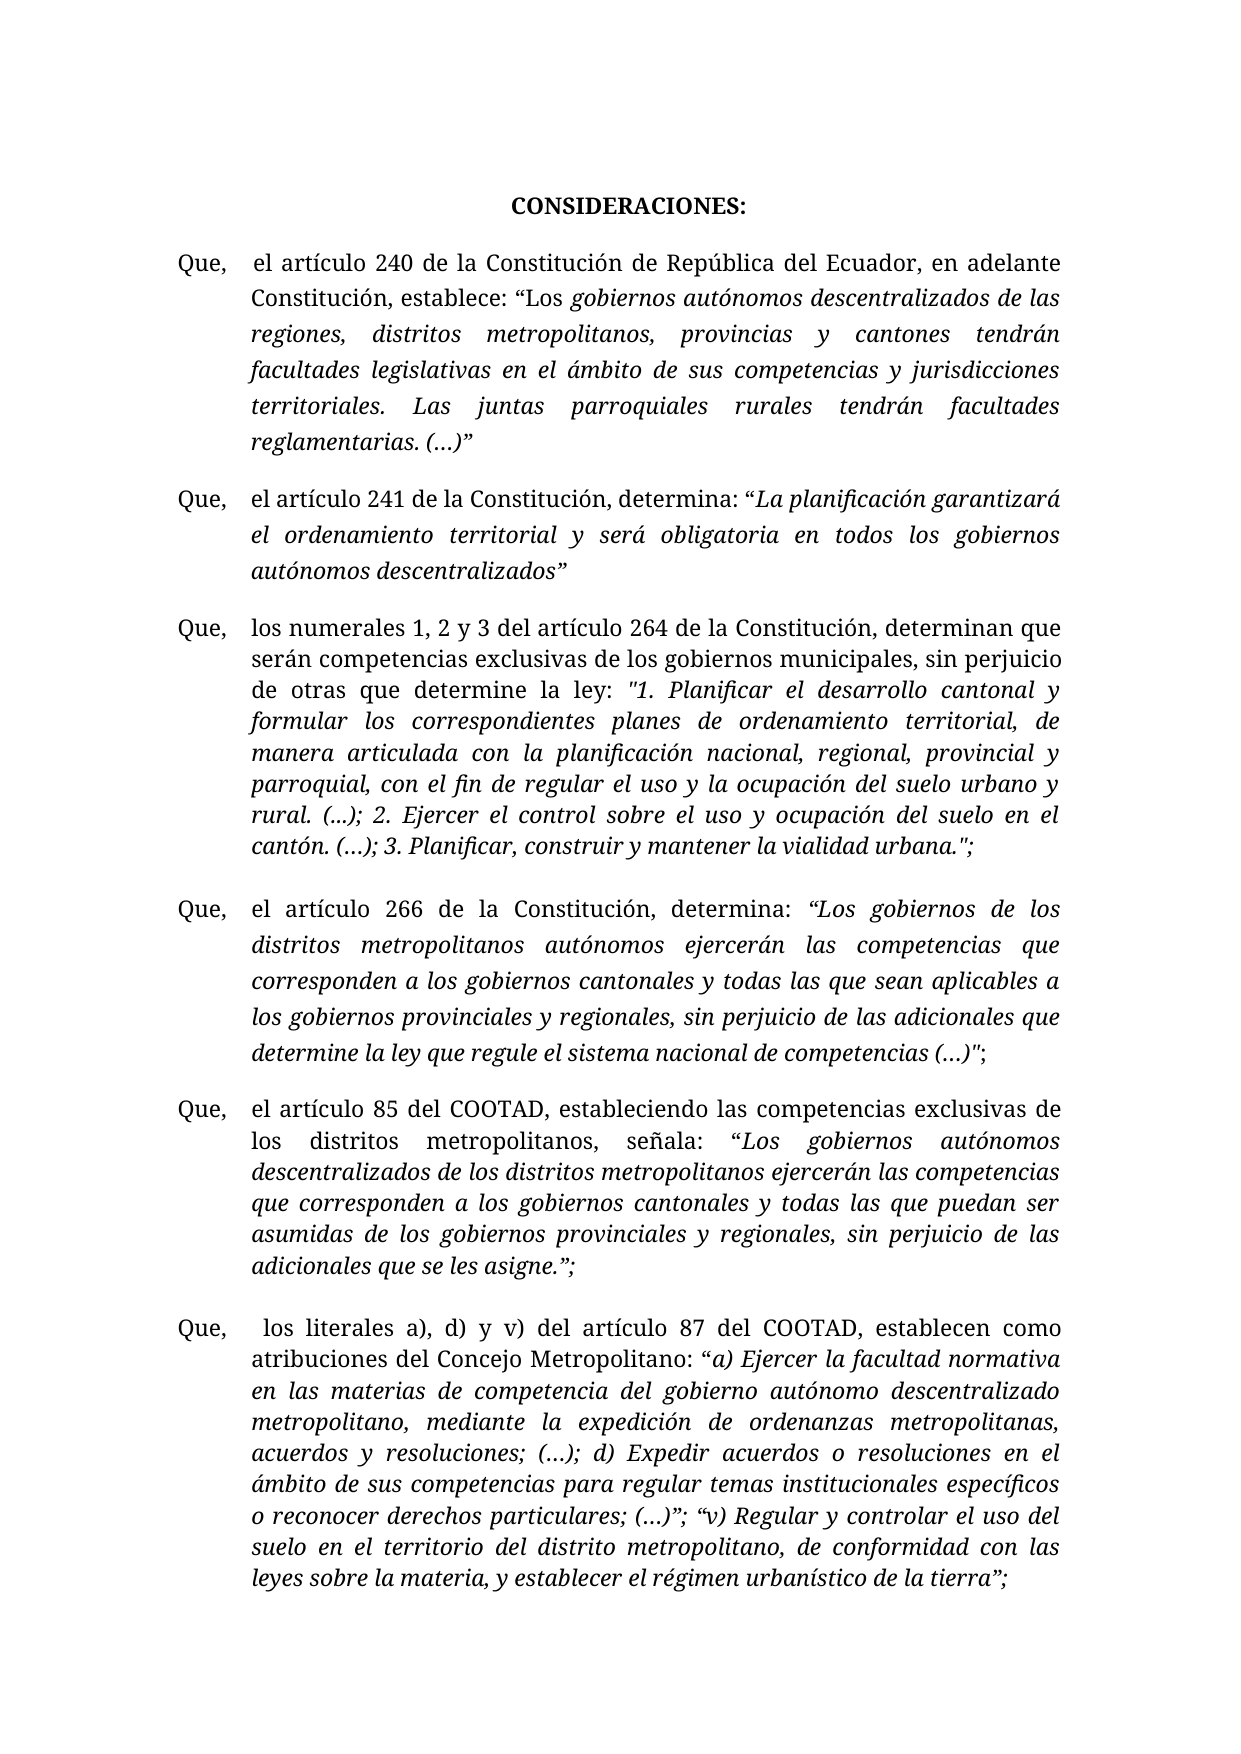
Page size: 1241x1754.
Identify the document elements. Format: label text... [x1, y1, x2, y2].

text CONSIDERACIONES: [177, 190, 1063, 221]
text Que, el artículo 266 de la Constitución, determina: “Los gobiernos de los distritos metropolitanos autónomos ejercerán las competencias que corresponden a los gobiernos cantonales y todas las que sean aplicables a los gobiernos provinciales y regionales, sin perjuicio de las adicionales que determine la ley que regule el sistema nacional de competencias (…)"; [177, 893, 1063, 1068]
text Que, los numerales 1, 2 y 3 del artículo 264 de la Constitución, determinan que serán competencias exclusivas de los gobiernos municipales, sin perjuicio de otras que determine la ley: "1. Planificar el desarrollo cantonal y formular los correspondientes planes de ordenamiento territorial, de manera articulada con la planificación nacional, regional, provincial y parroquial, con el fin de regular el uso y la ocupación del suelo urbano y rural. (...); 2. Ejercer el control sobre el uso y ocupación del suelo en el cantón. (…); 3. Planificar, construir y mantener la vialidad urbana."; [177, 612, 1063, 862]
text Que, el artículo 240 de la Constitución de República del Ecuador, en adelante Constitución, establece: “Los gobiernos autónomos descentralizados de las regiones, distritos metropolitanos, provincias y cantones tendrán facultades legislativas en el ámbito de sus competencias y jurisdicciones territoriales. Las juntas parroquiales rurales tendrán facultades reglamentarias. (…)” [177, 246, 1063, 457]
text Que, los literales a), d) y v) del artículo 87 del COOTAD, establecen como atribuciones del Concejo Metropolitano: “a) Ejercer la facultad normativa en las materias de competencia del gobierno autónomo descentralizado metropolitano, mediante la expedición de ordenanzas metropolitanas, acuerdos y resoluciones; (…); d) Expedir acuerdos o resoluciones en el ámbito de sus competencias para regular temas institucionales específicos o reconocer derechos particulares; (…)”; “v) Regular y controlar el uso del suelo en el territorio del distrito metropolitano, de conformidad con las leyes sobre la materia, y establecer el régimen urbanístico de la tierra”; [177, 1312, 1063, 1593]
text Que, el artículo 85 del COOTAD, estableciendo las competencias exclusivas de los distritos metropolitanos, señala: “Los gobiernos autónomos descentralizados de los distritos metropolitanos ejercerán las competencias que corresponden a los gobiernos cantonales y todas las que puedan ser asumidas de los gobiernos provinciales y regionales, sin perjuicio de las adicionales que se les asigne.”; [177, 1093, 1063, 1281]
text Que, el artículo 241 de la Constitución, determina: “La planificación garantizará el ordenamiento territorial y será obligatoria en todos los gobiernos autónomos descentralizados” [177, 483, 1063, 586]
